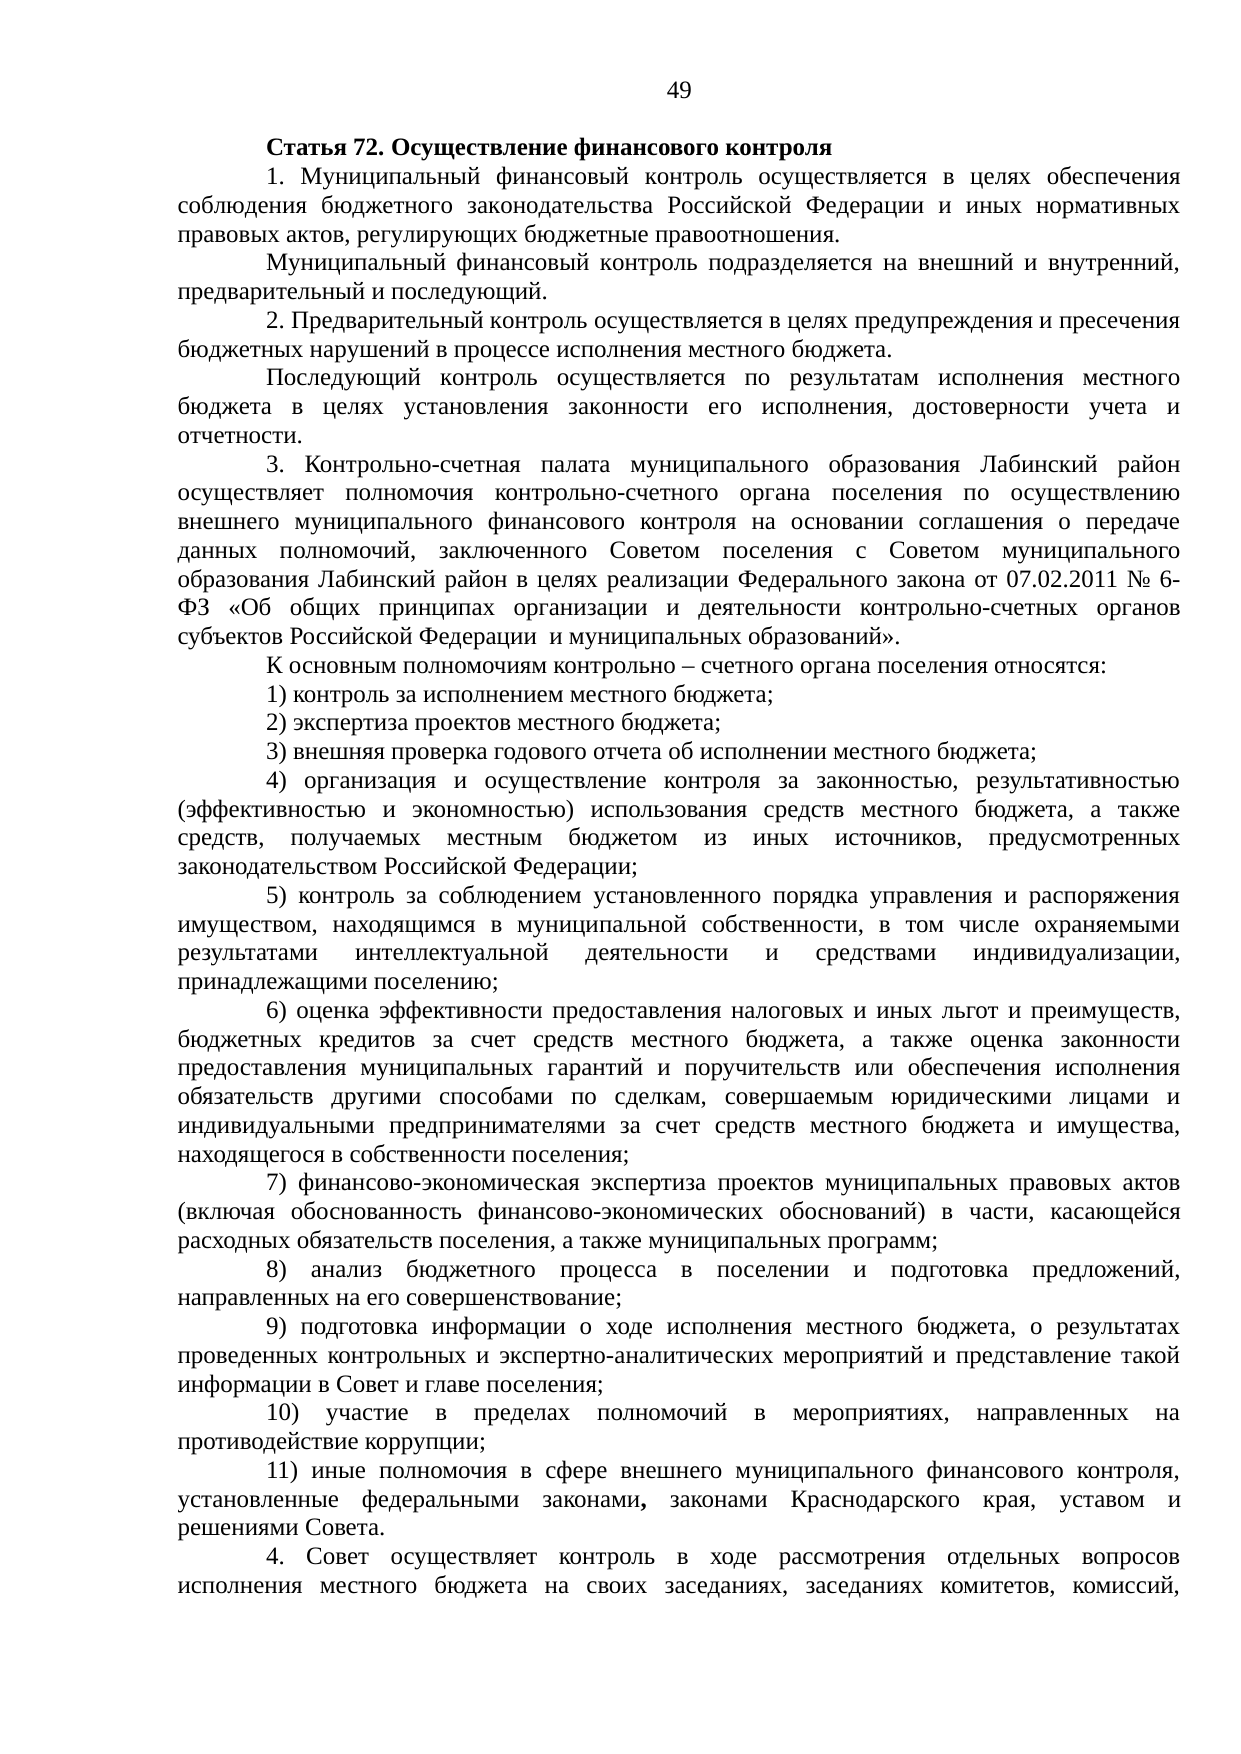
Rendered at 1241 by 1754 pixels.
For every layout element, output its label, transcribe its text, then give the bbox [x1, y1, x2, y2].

text 2) экспертиза проектов местного бюджета; [177, 707, 1181, 736]
text 11) иные полномочия в сфере внешнего муниципального финансового контроля, установленные федеральными законами, законами Краснодарского края, уставом и решениями Совета. [177, 1455, 1181, 1541]
text К основным полномочиям контрольно – счетного органа поселения относятся: [177, 650, 1181, 679]
text 4) организация и осуществление контроля за законностью, результативностью (эффективностью и экономностью) использования средств местного бюджета, а также средств, получаемых местным бюджетом из иных источников, предусмотренных законодательством Российской Федерации; [177, 765, 1181, 880]
text 1. Муниципальный финансовый контроль осуществляется в целях обеспечения соблюдения бюджетного законодательства Российской Федерации и иных нормативных правовых актов, регулирующих бюджетные правоотношения. [177, 161, 1181, 247]
text 10) участие в пределах полномочий в мероприятиях, направленных на противодействие коррупции; [177, 1397, 1181, 1455]
text 5) контроль за соблюдением установленного порядка управления и распоряжения имуществом, находящимся в муниципальной собственности, в том числе охраняемыми результатами интеллектуальной деятельности и средствами индивидуализации, принадлежащими поселению; [177, 880, 1181, 995]
text 8) анализ бюджетного процесса в поселении и подготовка предложений, направленных на его совершенствование; [177, 1254, 1181, 1311]
text 1) контроль за исполнением местного бюджета; [177, 679, 1181, 707]
text 3. Контрольно-счетная палата муниципального образования Лабинский район осуществляет полномочия контрольно-счетного органа поселения по осуществлению внешнего муниципального финансового контроля на основании соглашения о передаче данных полномочий, заключенного Советом поселения с Советом муниципального образования Лабинский район в целях реализации Федерального закона от 07.02.2011 № 6-ФЗ «Об общих принципах организации и деятельности контрольно-счетных органов субъектов Российской Федерации и муниципальных образований». [177, 449, 1181, 650]
text 3) внешняя проверка годового отчета об исполнении местного бюджета; [177, 736, 1181, 765]
text Статья 72. Осуществление финансового контроля [177, 132, 1181, 161]
text Последующий контроль осуществляется по результатам исполнения местного бюджета в целях установления законности его исполнения, достоверности учета и отчетности. [177, 362, 1181, 449]
text 9) подготовка информации о ходе исполнения местного бюджета, о результатах проведенных контрольных и экспертно-аналитических мероприятий и представление такой информации в Совет и главе поселения; [177, 1311, 1181, 1397]
text 7) финансово-экономическая экспертиза проектов муниципальных правовых актов (включая обоснованность финансово-экономических обоснований) в части, касающейся расходных обязательств поселения, а также муниципальных программ; [177, 1167, 1181, 1254]
text 2. Предварительный контроль осуществляется в целях предупреждения и пресечения бюджетных нарушений в процессе исполнения местного бюджета. [177, 305, 1181, 362]
text Муниципальный финансовый контроль подразделяется на внешний и внутренний, предварительный и последующий. [177, 247, 1181, 305]
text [177, 1541, 1181, 1599]
text 6) оценка эффективности предоставления налоговых и иных льгот и преимуществ, бюджетных кредитов за счет средств местного бюджета, а также оценка законности предоставления муниципальных гарантий и поручительств или обеспечения исполнения обязательств другими способами по сделкам, совершаемым юридическими лицами и индивидуальными предпринимателями за счет средств местного бюджета и имущества, находящегося в собственности поселения; [177, 995, 1181, 1167]
